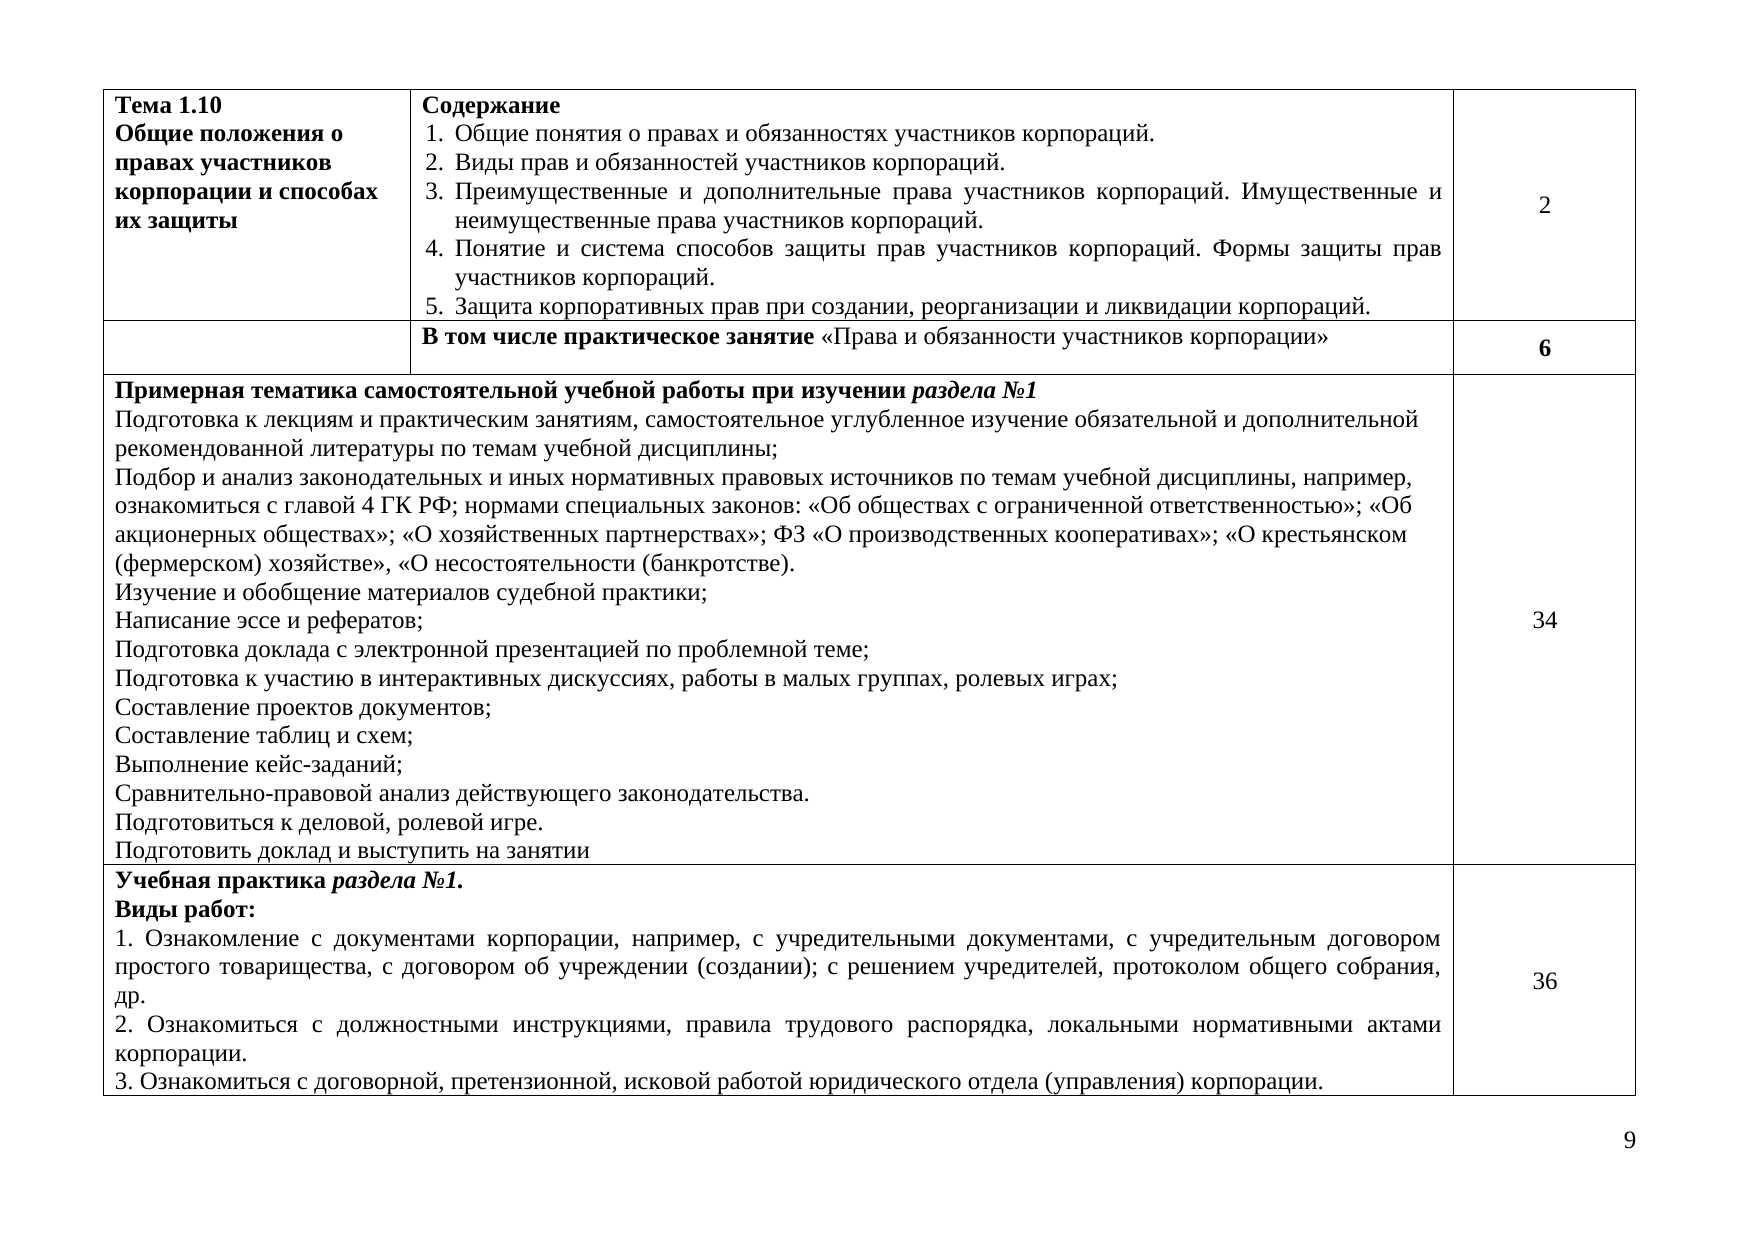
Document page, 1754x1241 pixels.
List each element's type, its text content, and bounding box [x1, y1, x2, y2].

table_cell Содержание Общие понятия о правах и обязанностях участников корпораций. Виды прав и обязанностей участников корпораций. Преимущественные и дополнительные права участников корпораций. Имущественные и неимущественные права участников корпораций. Понятие и система способов защиты прав участников корпораций. Формы защиты прав участников корпораций. Защита корпоративных прав при создании, реорганизации и ликвидации корпораций. [411, 90, 1453, 320]
table_cell Учебная практика раздела №1. Виды работ: 1. Ознакомление с документами корпорации, например, с учредительными документами, с учредительным договором простого товарищества, с договором об учреждении (создании); с решением учредителей, протоколом общего собрания, др. 2. Ознакомиться с должностными инструкциями, правила трудового распорядка, локальными нормативными актами корпорации. 3. Ознакомиться с договорной, претензионной, исковой работой юридического отдела (управления) корпорации. [104, 865, 1453, 1095]
table_cell 36 [1454, 865, 1635, 1095]
table_cell Примерная тематика самостоятельной учебной работы при изучении раздела №1 Подготовка к лекциям и практическим занятиям, самостоятельное углубленное изучение обязательной и дополнительной рекомендованной литературы по темам учебной дисциплины; Подбор и анализ законодательных и иных нормативных правовых источников по темам учебной дисциплины, например, ознакомиться с главой 4 ГК РФ; нормами специальных законов: «Об обществах с ограниченной ответственностью»; «Об акционерных обществах»; «О хозяйственных партнерствах»; ФЗ «О производственных кооперативах»; «О крестьянском (фермерском) хозяйстве», «О несостоятельности (банкротстве). Изучение и обобщение материалов судебной практики; Написание эссе и рефератов; Подготовка доклада с электронной презентацией по проблемной теме; Подготовка к участию в интерактивных дискуссиях, работы в малых группах, ролевых играх; Составление проектов документов; Составление таблиц и схем; Выполнение кейс-заданий; Сравнительно-правовой анализ действующего законодательства. Подготовиться к деловой, ролевой игре. Подготовить доклад и выступить на занятии [104, 375, 1453, 864]
table_cell 34 [1454, 375, 1635, 864]
table_cell 2 [1454, 90, 1635, 320]
table_cell Тема 1.10 Общие положения о правах участников корпорации и способах их защиты [104, 90, 410, 320]
table_cell 6 [1454, 321, 1635, 374]
table_cell [104, 321, 410, 374]
table_cell В том числе практическое занятие «Права и обязанности участников корпорации» [411, 321, 1453, 374]
